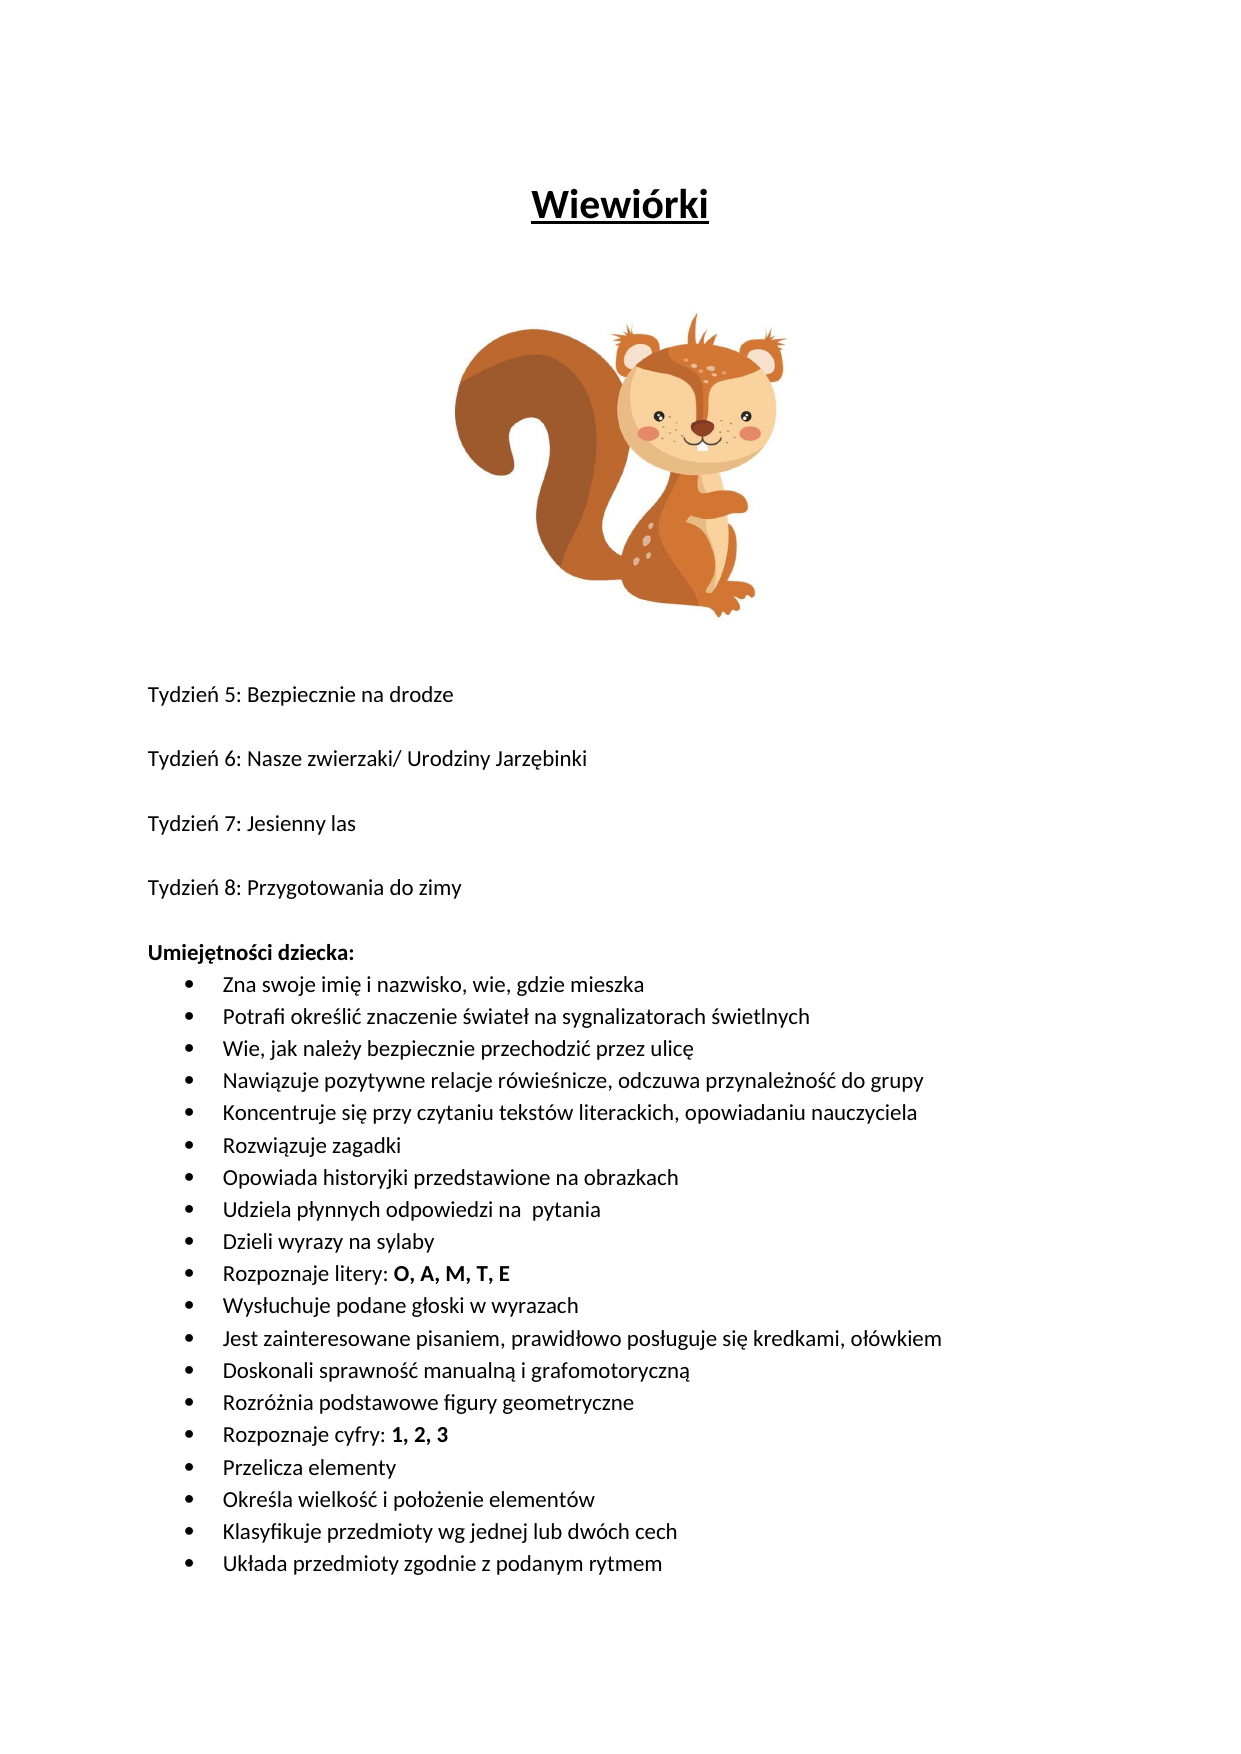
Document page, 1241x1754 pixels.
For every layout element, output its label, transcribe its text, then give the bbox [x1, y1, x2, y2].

text Tydzień 7: Jesienny las [148, 809, 1093, 837]
list Opowiada historyjki przedstawione na obrazkach [185, 1163, 1093, 1191]
list Określa wielkość i położenie elementów [185, 1485, 1093, 1513]
text Tydzień 5: Bezpiecznie na drodze [148, 680, 1093, 708]
list Jest zainteresowane pisaniem, prawidłowo posługuje się kredkami, ołówkiem [185, 1324, 1093, 1352]
list Klasyfikuje przedmioty wg jednej lub dwóch cech [185, 1517, 1093, 1545]
list Koncentruje się przy czytaniu tekstów literackich, opowiadaniu nauczyciela [185, 1098, 1093, 1127]
list Doskonali sprawność manualną i grafomotoryczną [185, 1356, 1093, 1384]
picture [394, 310, 846, 623]
list Nawiązuje pozytywne relacje rówieśnicze, odczuwa przynależność do grupy [185, 1066, 1093, 1094]
list Wysłuchuje podane głoski w wyrazach [185, 1292, 1093, 1320]
list Rozpoznaje cyfry: 1, 2, 3 [185, 1420, 1093, 1448]
list Dzieli wyrazy na sylaby [185, 1227, 1093, 1255]
list Przelicza elementy [185, 1453, 1093, 1481]
list Potrafi określić znaczenie świateł na sygnalizatorach świetlnych [185, 1002, 1093, 1030]
text Tydzień 8: Przygotowania do zimy [148, 873, 1093, 901]
list Układa przedmioty zgodnie z podanym rytmem [185, 1549, 1093, 1577]
list Wie, jak należy bezpiecznie przechodzić przez ulicę [185, 1034, 1093, 1062]
list Udziela płynnych odpowiedzi na pytania [185, 1195, 1093, 1223]
text Tydzień 6: Nasze zwierzaki/ Urodziny Jarzębinki [148, 744, 1093, 772]
list Rozwiązuje zagadki [185, 1131, 1093, 1159]
text Wiewiórki [148, 178, 1093, 229]
list Rozróżnia podstawowe figury geometryczne [185, 1388, 1093, 1416]
list Rozpoznaje litery: O, A, M, T, E [185, 1259, 1093, 1287]
list Zna swoje imię i nazwisko, wie, gdzie mieszka [185, 970, 1093, 998]
text Umiejętności dziecka: [148, 938, 1093, 966]
